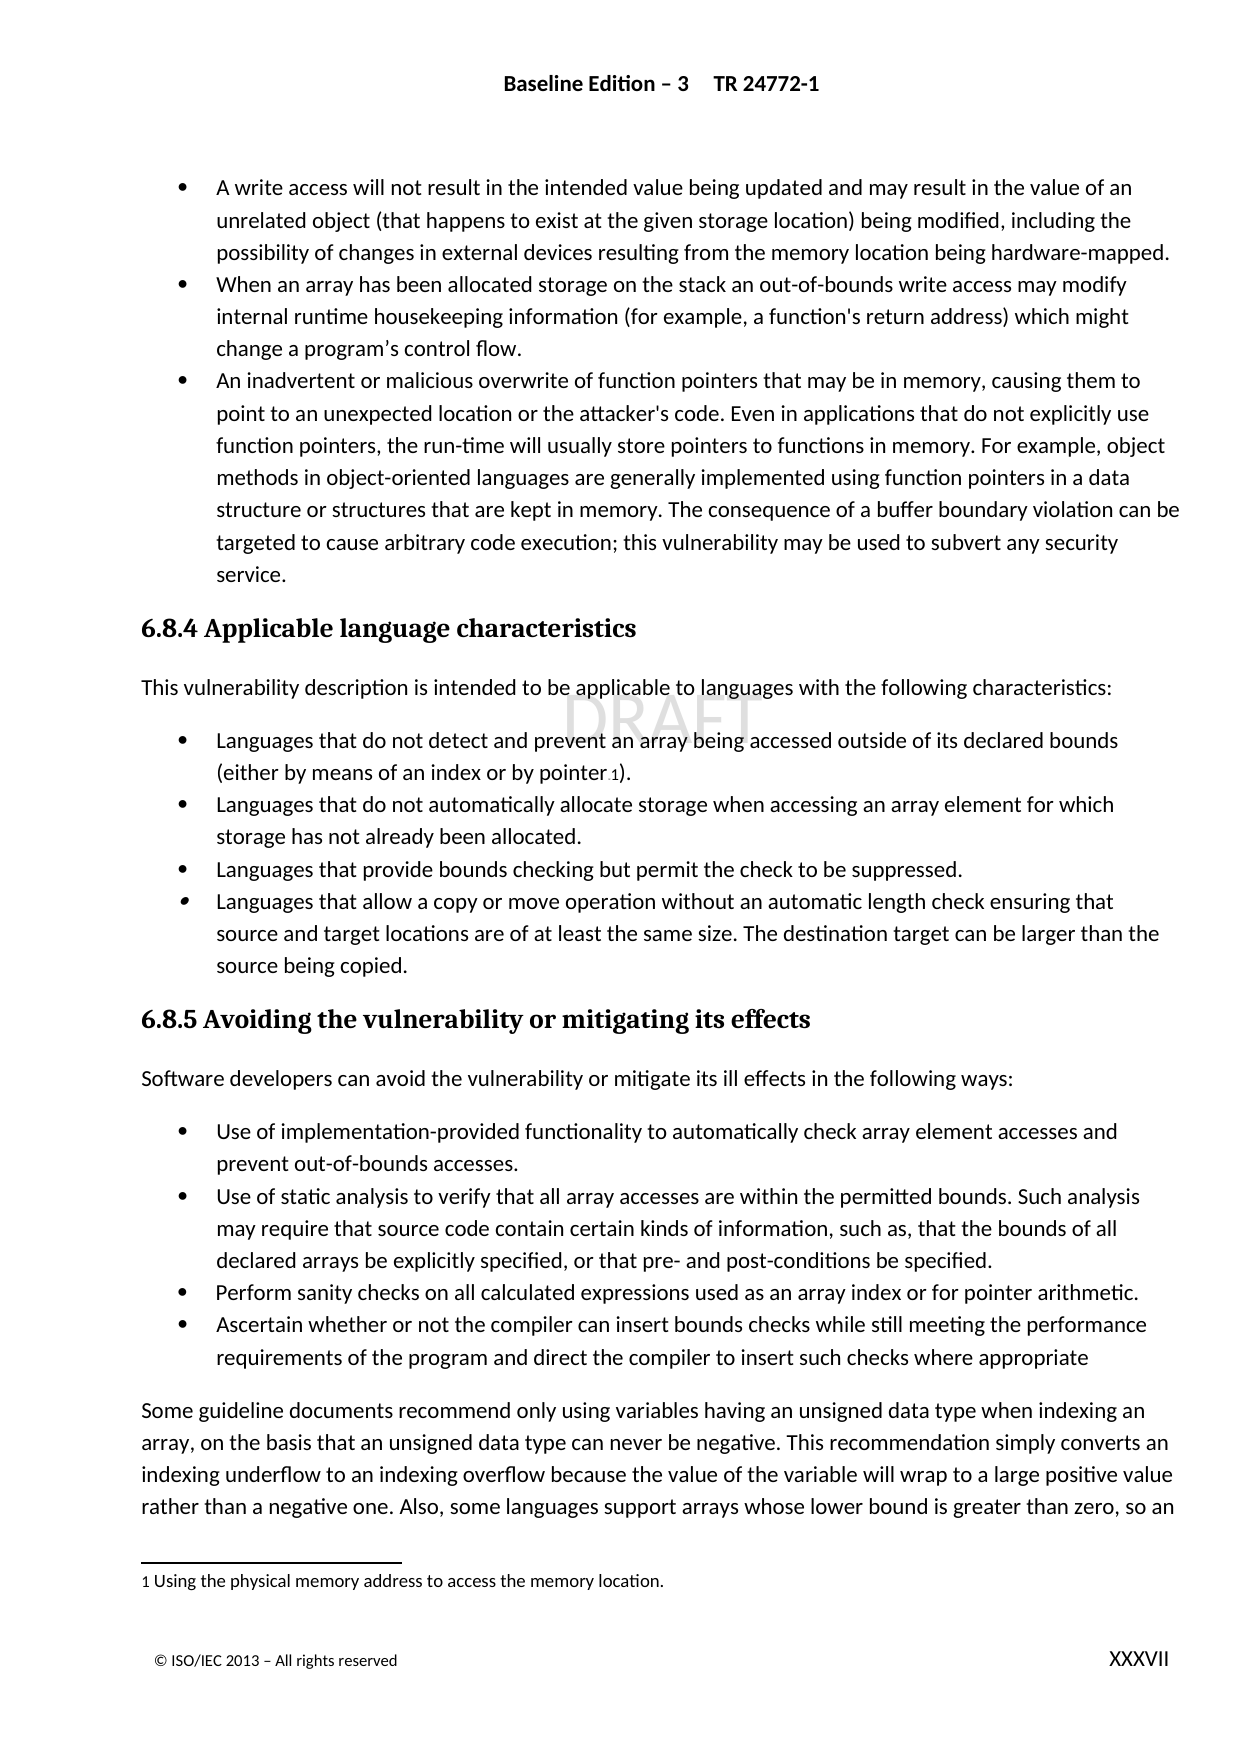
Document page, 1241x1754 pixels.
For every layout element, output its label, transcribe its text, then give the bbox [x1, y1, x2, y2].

list Languages that do not detect and prevent an array being accessed outside of its declared bounds (either by means of an index or by pointer0F). [178, 726, 1182, 786]
list When an array has been allocated storage on the stack an out-of-bounds write access may modify internal runtime housekeeping information (for example, a function's return address) which might change a program’s control flow. [178, 270, 1182, 362]
list Use of implementation-provided functionality to automatically check array element accesses and prevent out-of-bounds accesses. [178, 1117, 1182, 1178]
list Use of static analysis to verify that all array accesses are within the permitted bounds. Such analysis may require that source code contain certain kinds of information, such as, that the bounds of all declared arrays be explicitly specified, or that pre- and post-conditions be specified. [178, 1182, 1182, 1274]
list A write access will not result in the intended value being updated and may result in the value of an unrelated object (that happens to exist at the given storage location) being modified, including the possibility of changes in external devices resulting from the memory location being hardware-mapped. [178, 173, 1182, 266]
subtitle 6.8.4 Applicable language characteristics [141, 613, 1182, 644]
list Perform sanity checks on all calculated expressions used as an array index or for pointer arithmetic. [178, 1278, 1182, 1306]
list Languages that provide bounds checking but permit the check to be suppressed. [178, 855, 1182, 883]
text This vulnerability description is intended to be applicable to languages with the following characteristics: [141, 673, 1182, 701]
list Languages that do not automatically allocate storage when accessing an array element for which storage has not already been allocated. [178, 790, 1182, 851]
list Ascertain whether or not the compiler can insert bounds checks while still meeting the performance requirements of the program and direct the compiler to insert such checks where appropriate [178, 1311, 1182, 1371]
list Languages that allow a copy or move operation without an automatic length check ensuring that source and target locations are of at least the same size. The destination target can be larger than the source being copied. [178, 887, 1182, 979]
text Software developers can avoid the vulnerability or mitigate its ill effects in the following ways: [141, 1064, 1182, 1092]
subtitle 6.8.5 Avoiding the vulnerability or mitigating its effects [141, 1004, 1182, 1035]
list An inadvertent or malicious overwrite of function pointers that may be in memory, causing them to point to an unexpected location or the attacker's code. Even in applications that do not explicitly use function pointers, the run-time will usually store pointers to functions in memory. For example, object methods in object-oriented languages are generally implemented using function pointers in a data structure or structures that are kept in memory. The consequence of a buffer boundary violation can be targeted to cause arbitrary code execution; this vulnerability may be used to subvert any security service. [178, 367, 1182, 588]
